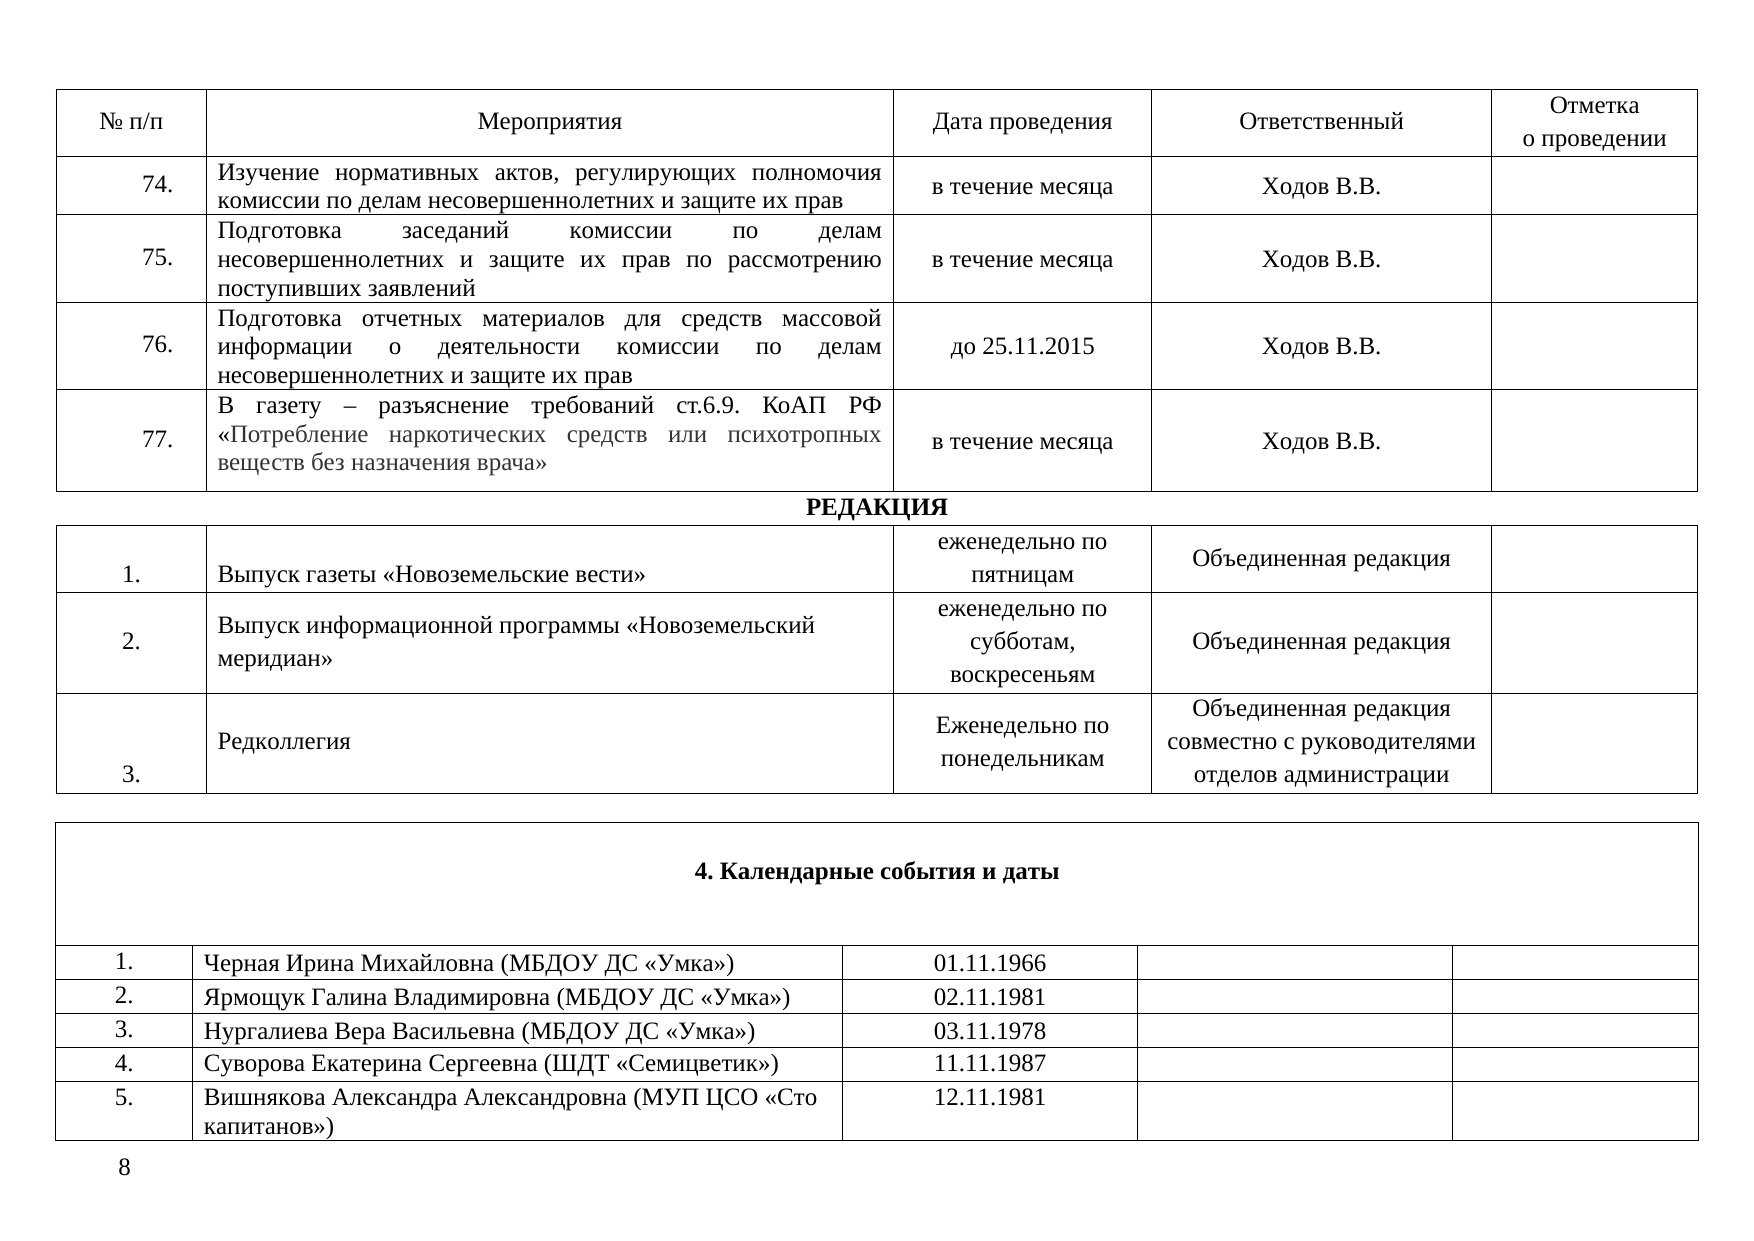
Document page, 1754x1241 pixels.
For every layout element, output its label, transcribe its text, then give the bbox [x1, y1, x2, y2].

table_cell [1138, 946, 1452, 979]
table_cell РЕДАКЦИЯ [56, 492, 1698, 525]
table_cell в течение месяца [894, 157, 1151, 214]
table_cell Подготовка отчетных материалов для средств массовой информации о деятельности комиссии по делам несовершеннолетних и защите их прав [207, 303, 893, 389]
table_cell [57, 215, 206, 302]
table_cell Еженедельно по понедельникам [894, 694, 1151, 792]
table_cell [57, 390, 206, 491]
table_cell 2. [56, 980, 192, 1013]
table_cell [1453, 1048, 1698, 1081]
table_cell еженедельно по пятницам [894, 526, 1151, 592]
table_cell Ходов В.В. [1152, 157, 1491, 214]
table_cell 03.11.1978 [843, 1014, 1137, 1047]
table_cell еженедельно по субботам, воскресеньям [894, 593, 1151, 692]
table_cell 3. [56, 1014, 192, 1047]
table_cell [1138, 1048, 1452, 1081]
table_header 4. Календарные события и даты [56, 823, 1698, 945]
table_cell Вишнякова Александра Александровна (МУП ЦСО «Сто капитанов») [193, 1082, 842, 1139]
table_cell 12.11.1981 [843, 1082, 1137, 1139]
table_cell В газету – разъяснение требований ст.6.9. КоАП РФ «Потребление наркотических средств или психотропных веществ без назначения врача» [207, 390, 893, 491]
table_cell [1138, 980, 1452, 1013]
table_header Дата проведения [894, 90, 1151, 156]
table_cell 4. [56, 1048, 192, 1081]
table_cell [57, 303, 206, 389]
table_cell Выпуск информационной программы «Новоземельский меридиан» [207, 593, 893, 692]
table_cell Нургалиева Вера Васильевна (МБДОУ ДС «Умка») [193, 1014, 842, 1047]
table_cell [57, 157, 206, 214]
table_cell 3. [57, 694, 206, 792]
table_cell [1453, 1082, 1698, 1139]
table_cell Выпуск газеты «Новоземельские вести» [207, 526, 893, 592]
table_cell [1453, 980, 1698, 1013]
table_cell Черная Ирина Михайловна (МБДОУ ДС «Умка») [193, 946, 842, 979]
table_cell [1492, 303, 1697, 389]
table_cell Ходов В.В. [1152, 215, 1491, 302]
table_cell 02.11.1981 [843, 980, 1137, 1013]
table_cell Суворова Екатерина Сергеевна (ШДТ «Семицветик») [193, 1048, 842, 1081]
table_header Мероприятия [207, 90, 893, 156]
table_cell [1492, 593, 1697, 692]
table_cell [1492, 526, 1697, 592]
table_cell Ходов В.В. [1152, 390, 1491, 491]
table_cell в течение месяца [894, 390, 1151, 491]
table_cell 1. [56, 946, 192, 979]
table_cell Редколлегия [207, 694, 893, 792]
table_header Отметка о проведении [1492, 90, 1697, 156]
table_cell [1138, 1082, 1452, 1139]
table_cell [1492, 157, 1697, 214]
table_cell [1492, 694, 1697, 792]
table_cell 1. [57, 526, 206, 592]
table_cell Изучение нормативных актов, регулирующих полномочия комиссии по делам несовершеннолетних и защите их прав [207, 157, 893, 214]
table_cell Объединенная редакция [1152, 593, 1491, 692]
table_cell Подготовка заседаний комиссии по делам несовершеннолетних и защите их прав по рассмотрению поступивших заявлений [207, 215, 893, 302]
table_cell Ходов В.В. [1152, 303, 1491, 389]
table_cell 01.11.1966 [843, 946, 1137, 979]
table_cell [1492, 390, 1697, 491]
table_cell 11.11.1987 [843, 1048, 1137, 1081]
table_header Ответственный [1152, 90, 1491, 156]
table_header № п/п [57, 90, 206, 156]
table_cell [1453, 946, 1698, 979]
table_cell Ярмощук Галина Владимировна (МБДОУ ДС «Умка») [193, 980, 842, 1013]
table_cell [1492, 215, 1697, 302]
table_cell [1453, 1014, 1698, 1047]
table_cell в течение месяца [894, 215, 1151, 302]
table_cell 5. [56, 1082, 192, 1139]
table_cell до 25.11.2015 [894, 303, 1151, 389]
table_cell Объединенная редакция [1152, 526, 1491, 592]
table_cell 2. [57, 593, 206, 692]
table_cell [1138, 1014, 1452, 1047]
table_cell Объединенная редакция совместно с руководителями отделов администрации [1152, 694, 1491, 792]
